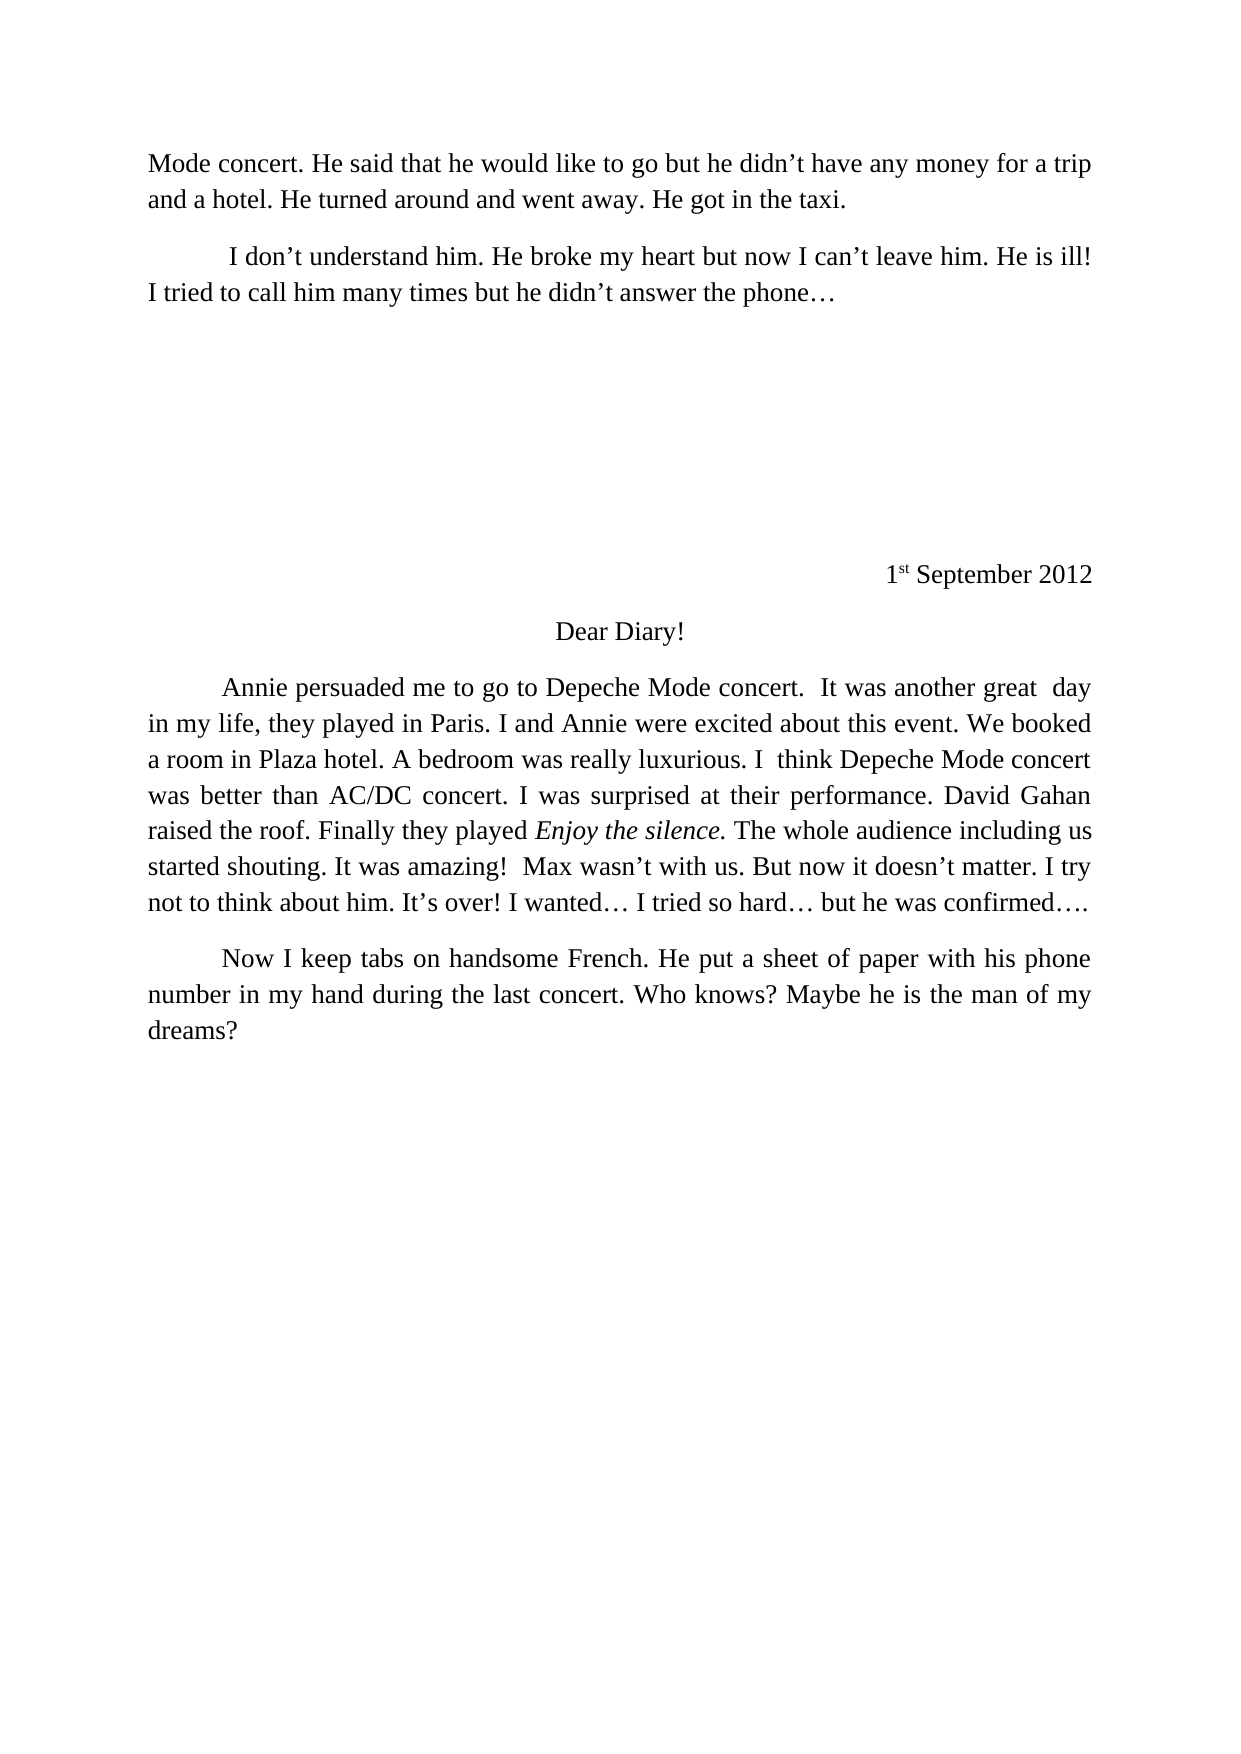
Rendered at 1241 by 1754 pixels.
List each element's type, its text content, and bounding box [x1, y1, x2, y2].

text Now I keep tabs on handsome French. He put a sheet of paper with his phone number in my hand during the last concert. Who knows? Maybe he is the man of my dreams? [148, 942, 1093, 1045]
text 1st September 2012 [148, 558, 1093, 589]
text Dear Diary! [148, 615, 1093, 646]
text I don’t understand him. He broke my heart but now I can’t leave him. He is ill! I tried to call him many times but he didn’t answer the phone… [148, 240, 1093, 307]
text Annie persuaded me to go to Depeche Mode concert. It was another great day in my life, they played in Paris. I and Annie were excited about this event. We booked a room in Plaza hotel. A bedroom was really luxurious. I think Depeche Mode concert was better than AC/DC concert. I was surprised at their performance. David Gahan raised the roof. Finally they played Enjoy the silence. The whole audience including us started shouting. It was amazing! Max wasn’t with us. But now it doesn’t matter. I try not to think about him. It’s over! I wanted… I tried so hard… but he was confirmed…. [148, 672, 1093, 917]
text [148, 148, 1093, 214]
